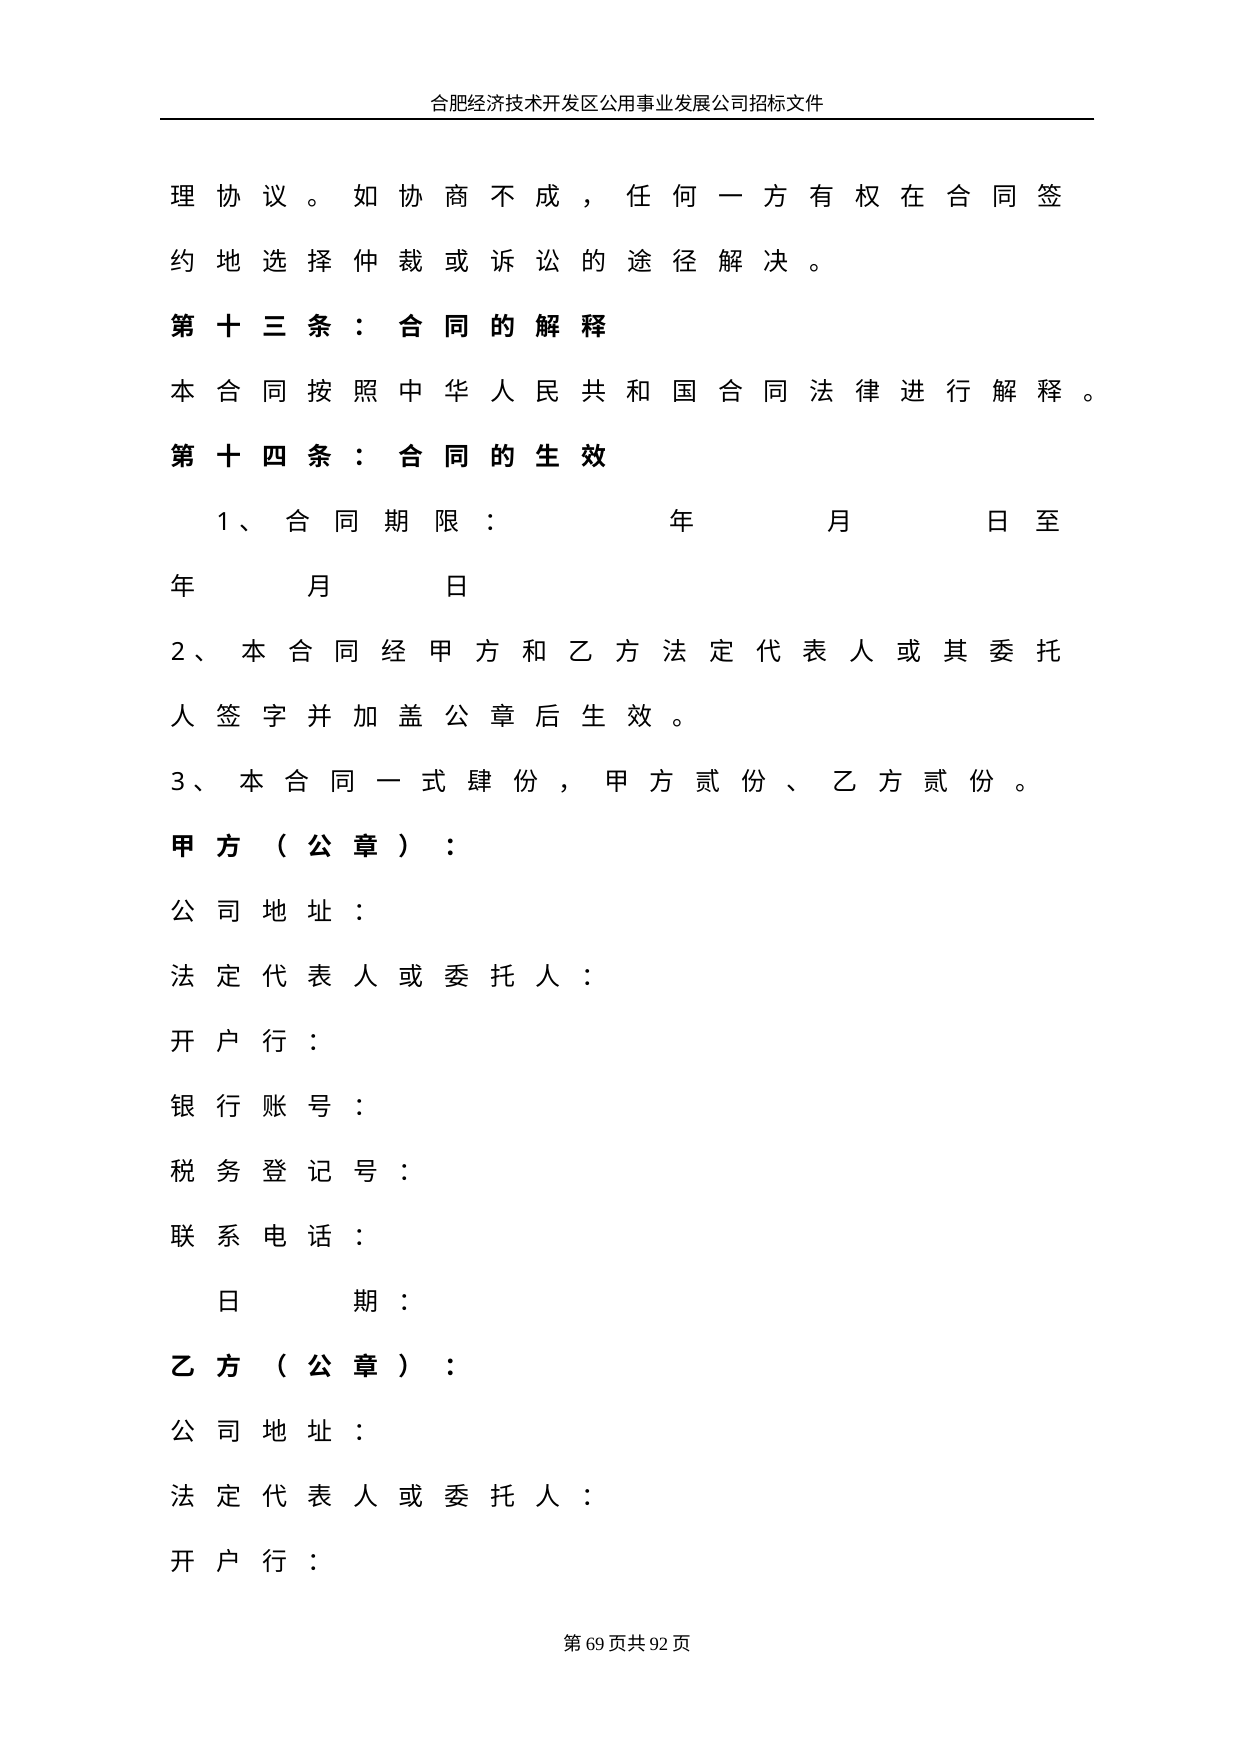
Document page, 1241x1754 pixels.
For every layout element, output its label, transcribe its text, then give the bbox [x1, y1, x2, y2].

text 税务登记号： [171, 1137, 1083, 1202]
list 合同期限： 年 月 日至 年 月 日 [171, 487, 1083, 617]
text 银行账号： [171, 1072, 1083, 1137]
text 第十三条：合同的解释 [171, 292, 1083, 357]
text 3、本合同一式肆份，甲方贰份、乙方贰份。 [171, 747, 1083, 812]
text 法定代表人或委托人： [171, 1462, 1083, 1527]
text 开户行： [171, 1527, 1083, 1592]
text 甲方（公章）： [171, 812, 1083, 877]
text 第十四条：合同的生效 [171, 422, 1083, 487]
text 法定代表人或委托人： [171, 942, 1083, 1007]
text 乙方（公章）： [171, 1332, 1083, 1397]
text 本合同按照中华人民共和国合同法律进行解释。 [171, 357, 1083, 422]
text 联系电话： [171, 1202, 1083, 1267]
text 公司地址： [171, 877, 1083, 942]
text 2、本合同经甲方和乙方法定代表人或其委托人签字并加盖公章后生效。 [171, 617, 1083, 747]
text 开户行： [171, 1007, 1083, 1072]
text 公司地址： [171, 1397, 1083, 1462]
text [171, 162, 1083, 292]
text 日 期： [171, 1267, 1083, 1332]
